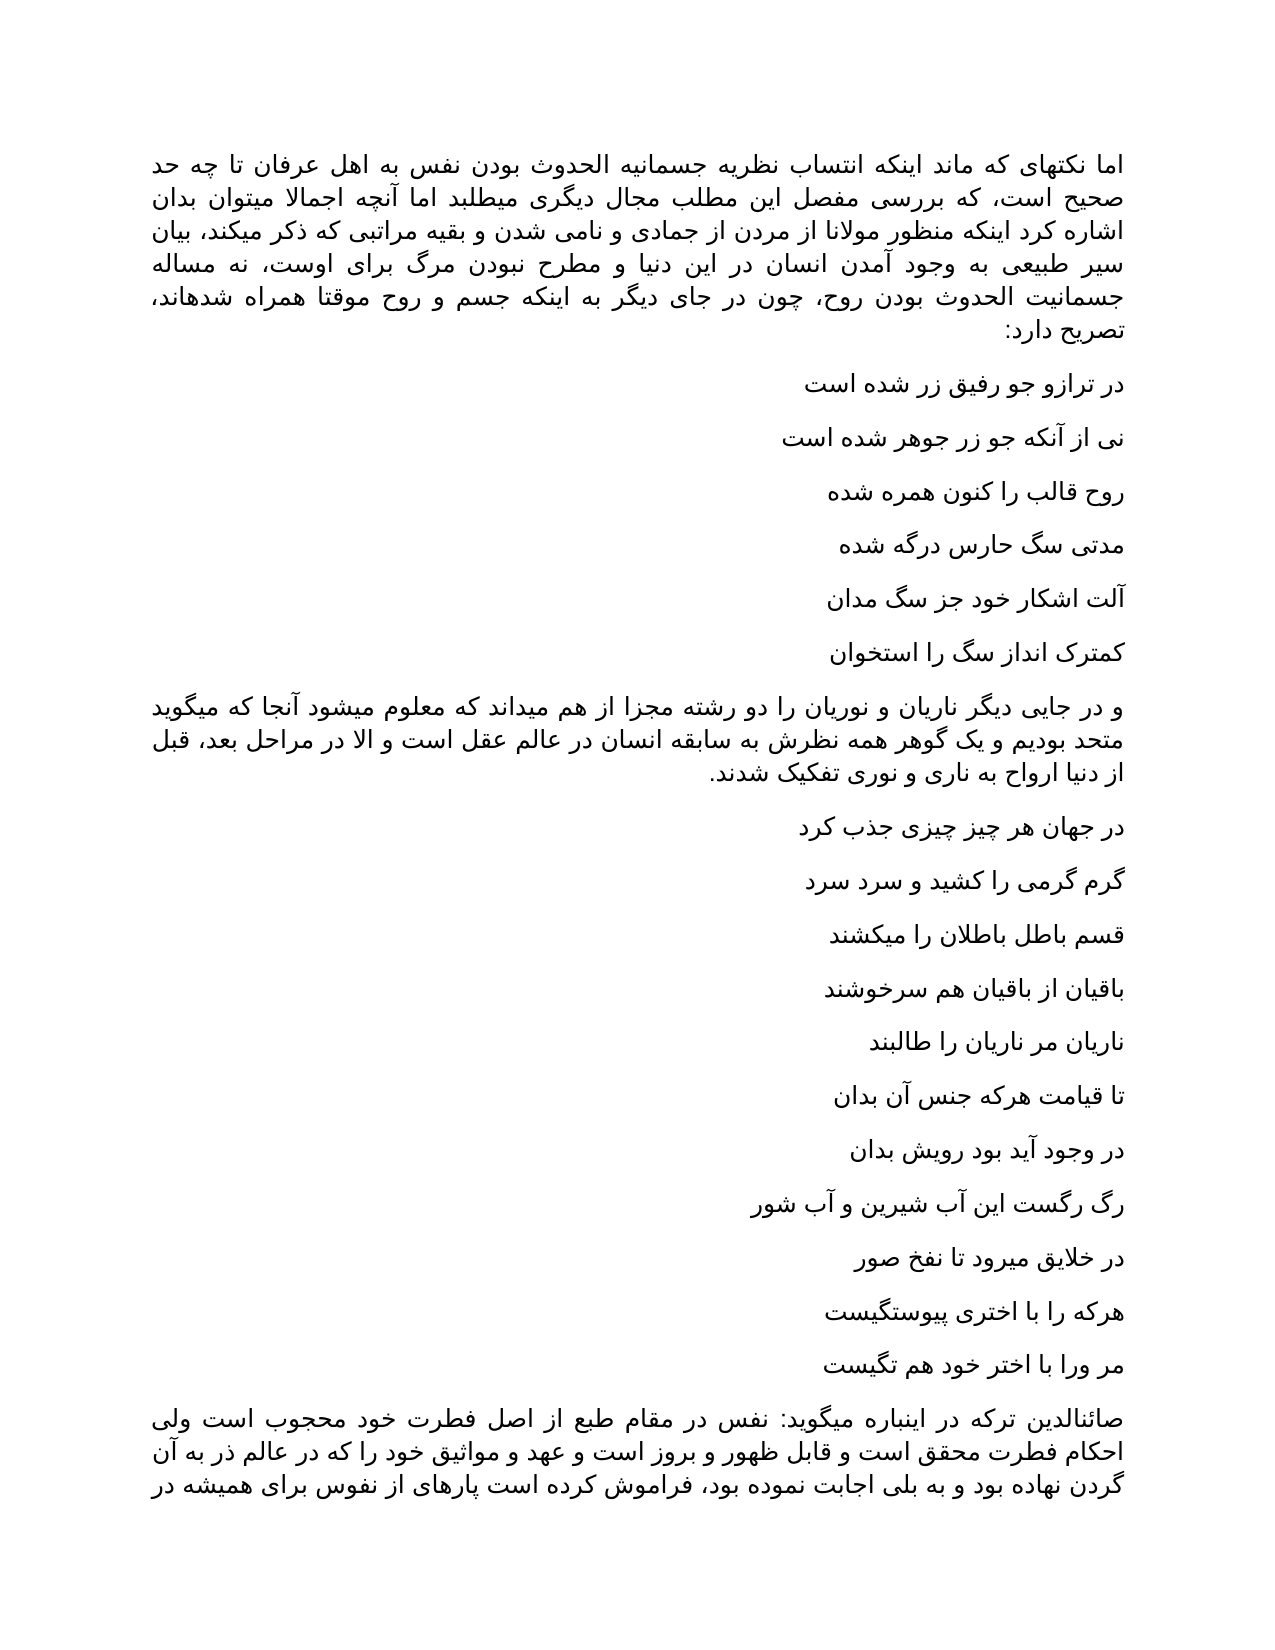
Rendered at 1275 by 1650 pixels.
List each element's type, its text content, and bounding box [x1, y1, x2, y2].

text باقیان از باقیان هم سرخوشند [150, 973, 1125, 1002]
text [150, 1404, 1125, 1499]
text مدتی سگ حارس درگه شده [150, 531, 1125, 559]
text در جهان هر چیز چیزی جذب کرد [150, 812, 1125, 841]
text روح قالب را کنون همره شده [150, 477, 1125, 505]
text اما نکته‏ای که ماند اینکه انتساب نظریه جسمانیه الحدوث بودن نفس به اهل عرفان تا چه حد صحیح است، که بررسی مفصل این مطلب مجال دیگری می‏طلبد اما آنچه اجمالا می‏توان بدان اشاره کرد اینکه منظور مولانا از مردن از جمادی و نامی شدن و بقیه مراتبی که ذکر می‏کند، بیان سیر طبیعی به وجود آمدن انسان در این دنیا و مطرح نبودن مرگ برای اوست، نه مساله جسمانیت الحدوث بودن روح، چون در جای دیگر به اینکه جسم و روح موقتا همراه شده‏اند، تصریح دارد: [150, 150, 1125, 344]
text قسم باطل باطلان را می‏کشند [150, 920, 1125, 948]
text در خلایق می‏رود تا نفخ صور [150, 1243, 1125, 1272]
text ناریان مر ناریان را طالبند [150, 1027, 1125, 1056]
text کمترک انداز سگ را استخوان [150, 638, 1125, 667]
text تا قیامت هرکه جنس آن بدان [150, 1081, 1125, 1110]
text در ترازو جو رفیق زر شده است [150, 369, 1125, 398]
text گرم گرمی را کشید و سرد سرد [150, 866, 1125, 894]
text و در جایی دیگر ناریان و نوریان را دو رشته مجزا از هم می‏داند که معلوم می‏شود آنجا که می‏گوید متحد بودیم و یک گوهر همه نظرش به سابقه انسان در عالم عقل است و الا در مراحل بعد، قبل از دنیا ارواح به ناری و نوری تفکیک شدند. [150, 692, 1125, 787]
text نی از آنکه جو زر جوهر شده است [150, 423, 1125, 452]
text رگ رگست این آب شیرین و آب شور [150, 1189, 1125, 1218]
text مر ورا با اختر خود هم تگی‏ست [150, 1351, 1125, 1379]
text آلت اشکار خود جز سگ مدان [150, 584, 1125, 613]
text در وجود آید بود رویش بدان [150, 1135, 1125, 1164]
text هرکه را با اختری پیوستگی‏ست [150, 1297, 1125, 1325]
